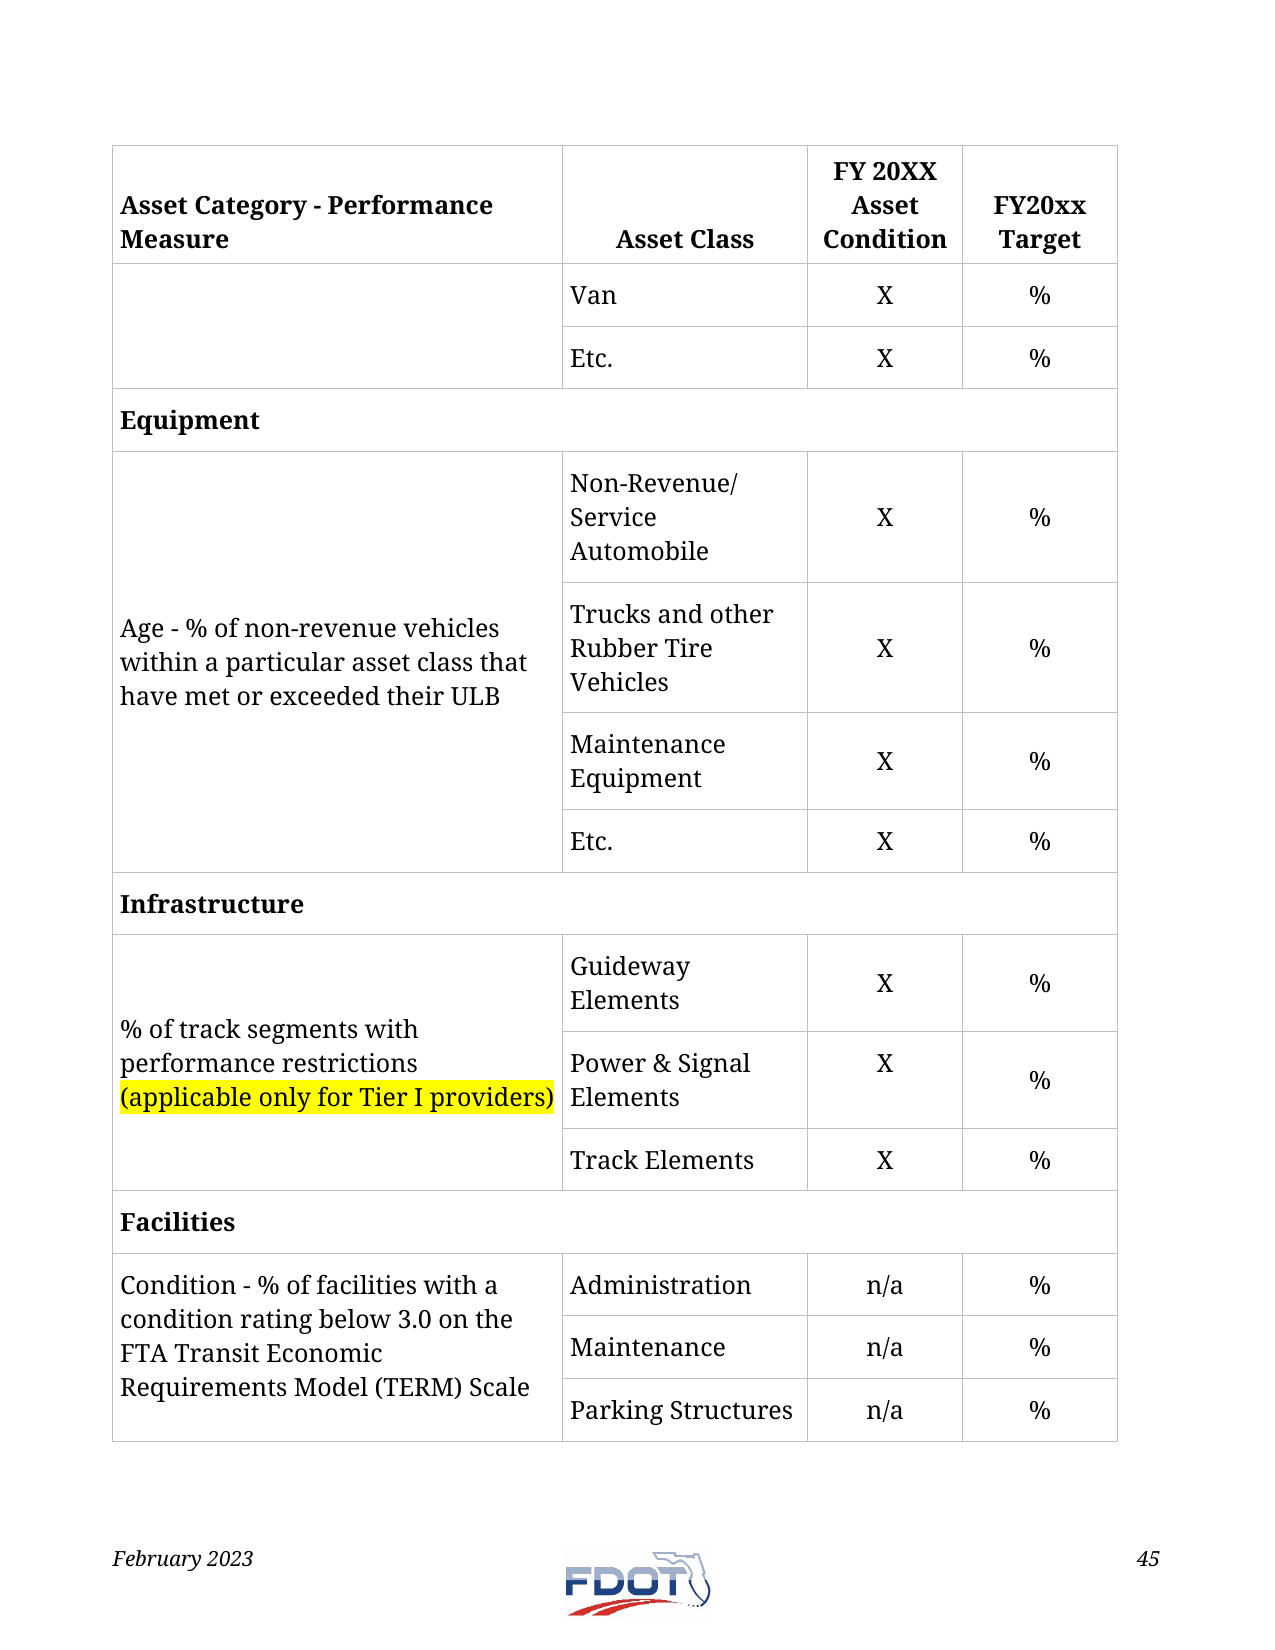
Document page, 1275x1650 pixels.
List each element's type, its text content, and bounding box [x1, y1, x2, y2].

table_header Asset Category - Performance Measure [113, 146, 562, 263]
table_cell % [963, 713, 1117, 809]
table_cell % [963, 583, 1117, 712]
table_cell X [808, 713, 962, 809]
table_header FY 20XX Asset Condition [808, 146, 962, 263]
table_cell n/a [808, 1379, 962, 1441]
table_cell % [963, 1254, 1117, 1315]
table_cell % [963, 452, 1117, 582]
table_cell % [963, 935, 1117, 1031]
table_cell Age - % of non-revenue vehicles within a particular asset class that have met or exceeded their ULB [113, 452, 562, 872]
table_cell % [963, 810, 1117, 872]
table_cell X [808, 452, 962, 582]
table_cell Van [563, 264, 807, 326]
table_cell % [963, 327, 1117, 388]
table_cell Condition - % of facilities with a condition rating below 3.0 on the FTA Transit Economic Requirements Model (TERM) Scale [113, 1254, 562, 1441]
table_cell X [808, 810, 962, 872]
table_cell Etc. [563, 327, 807, 388]
table_cell Trucks and other Rubber Tire Vehicles [563, 583, 807, 712]
table_cell Parking Structures [563, 1379, 807, 1441]
table_cell Administration [563, 1254, 807, 1315]
table_cell Power & Signal Elements [563, 1032, 807, 1127]
table_cell Infrastructure [113, 873, 1117, 934]
table_cell Facilities [113, 1191, 1117, 1253]
table_cell X [808, 1032, 962, 1127]
table_header FY20xx Target [963, 146, 1117, 263]
table_cell % [963, 264, 1117, 326]
table_cell Guideway Elements [563, 935, 807, 1031]
table_cell X [808, 264, 962, 326]
table_cell Non-Revenue/Service Automobile [563, 452, 807, 582]
table_cell Maintenance Equipment [563, 713, 807, 809]
picture [561, 1581, 715, 1622]
table_cell X [808, 583, 962, 712]
table_cell n/a [808, 1254, 962, 1315]
table_cell n/a [808, 1316, 962, 1378]
table_cell X [808, 327, 962, 388]
table_cell % [963, 1032, 1117, 1127]
table_cell Maintenance [563, 1316, 807, 1378]
table_cell Track Elements [563, 1129, 807, 1190]
table_cell % [963, 1379, 1117, 1441]
table_cell % [963, 1316, 1117, 1378]
table_cell Etc. [563, 810, 807, 872]
table_cell X [808, 1129, 962, 1190]
table_cell Equipment [113, 389, 1117, 451]
table_cell X [808, 935, 962, 1031]
table_cell % [963, 1129, 1117, 1190]
table_header Asset Class [563, 146, 807, 263]
table_cell % of track segments with performance restrictions (applicable only for Tier I providers) [113, 935, 562, 1190]
